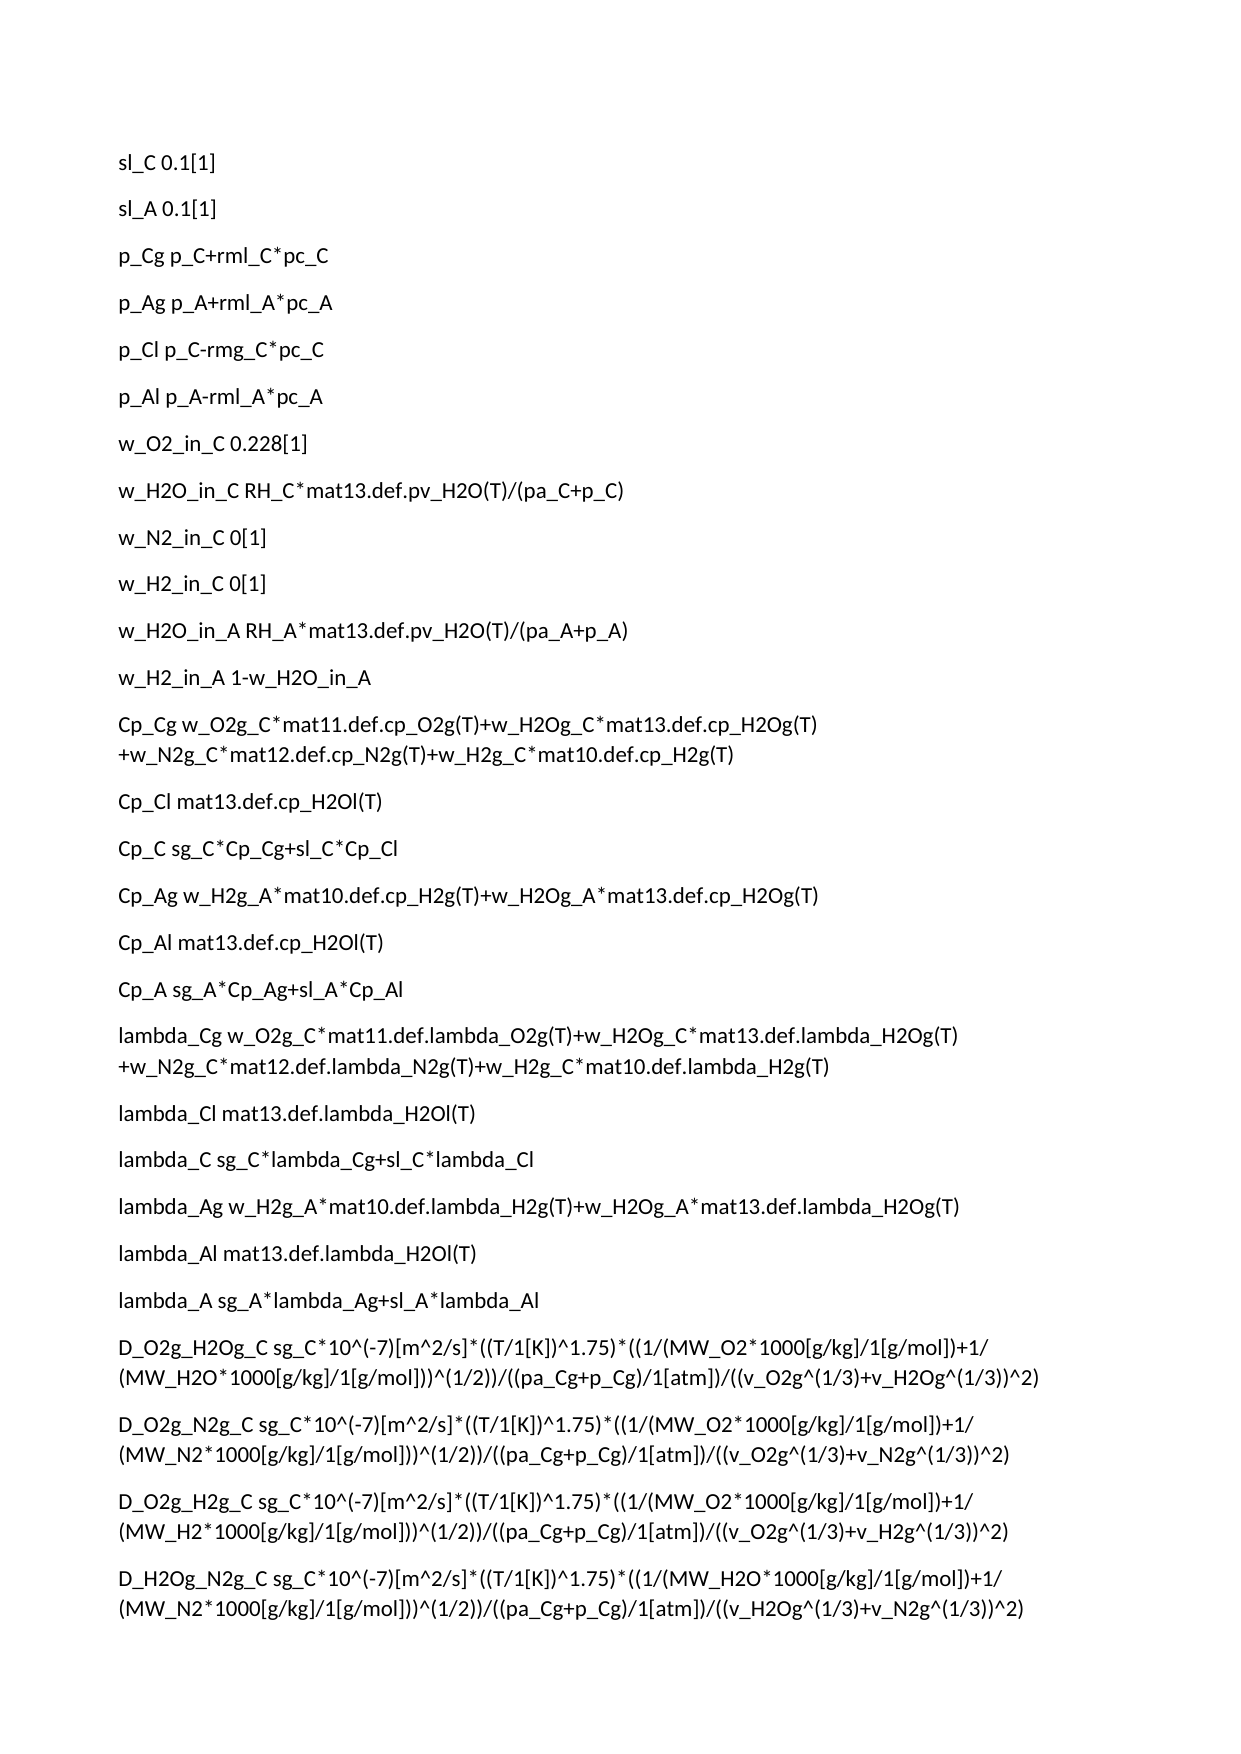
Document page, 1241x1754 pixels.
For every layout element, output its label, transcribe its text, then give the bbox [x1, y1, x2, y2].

text Cp_Al mat13.def.cp_H2Ol(T) [118, 928, 1122, 956]
text lambda_A sg_A*lambda_Ag+sl_A*lambda_Al [118, 1286, 1122, 1314]
text w_H2O_in_C RH_C*mat13.def.pv_H2O(T)/(pa_C+p_C) [118, 476, 1122, 504]
text p_Cg p_C+rml_C*pc_C [118, 241, 1122, 269]
text Cp_Cg w_O2g_C*mat11.def.cp_O2g(T)+w_H2Og_C*mat13.def.cp_H2Og(T)+w_N2g_C*mat12.def.cp_N2g(T)+w_H2g_C*mat10.def.cp_H2g(T) [118, 710, 1122, 768]
text w_H2_in_A 1-w_H2O_in_A [118, 663, 1122, 691]
text sl_C 0.1[1] [118, 148, 1122, 176]
text lambda_Ag w_H2g_A*mat10.def.lambda_H2g(T)+w_H2Og_A*mat13.def.lambda_H2Og(T) [118, 1192, 1122, 1220]
text D_O2g_N2g_C sg_C*10^(-7)[m^2/s]*((T/1[K])^1.75)*((1/(MW_O2*1000[g/kg]/1[g/mol])+1/(MW_N2*1000[g/kg]/1[g/mol]))^(1/2))/((pa_Cg+p_Cg)/1[atm])/((v_O2g^(1/3)+v_N2g^(1/3))^2) [118, 1410, 1122, 1468]
text p_Ag p_A+rml_A*pc_A [118, 288, 1122, 316]
text p_Al p_A-rml_A*pc_A [118, 382, 1122, 410]
text Cp_A sg_A*Cp_Ag+sl_A*Cp_Al [118, 975, 1122, 1003]
text lambda_C sg_C*lambda_Cg+sl_C*lambda_Cl [118, 1146, 1122, 1173]
text w_H2O_in_A RH_A*mat13.def.pv_H2O(T)/(pa_A+p_A) [118, 616, 1122, 644]
text Cp_Cl mat13.def.cp_H2Ol(T) [118, 787, 1122, 815]
text sl_A 0.1[1] [118, 194, 1122, 222]
text Cp_C sg_C*Cp_Cg+sl_C*Cp_Cl [118, 834, 1122, 862]
text lambda_Cg w_O2g_C*mat11.def.lambda_O2g(T)+w_H2Og_C*mat13.def.lambda_H2Og(T)+w_N2g_C*mat12.def.lambda_N2g(T)+w_H2g_C*mat10.def.lambda_H2g(T) [118, 1022, 1122, 1080]
text p_Cl p_C-rmg_C*pc_C [118, 335, 1122, 363]
text D_O2g_H2Og_C sg_C*10^(-7)[m^2/s]*((T/1[K])^1.75)*((1/(MW_O2*1000[g/kg]/1[g/mol])+1/(MW_H2O*1000[g/kg]/1[g/mol]))^(1/2))/((pa_Cg+p_Cg)/1[atm])/((v_O2g^(1/3)+v_H2Og^(1/3))^2) [118, 1333, 1122, 1391]
text lambda_Al mat13.def.lambda_H2Ol(T) [118, 1239, 1122, 1267]
text lambda_Cl mat13.def.lambda_H2Ol(T) [118, 1099, 1122, 1127]
text Cp_Ag w_H2g_A*mat10.def.cp_H2g(T)+w_H2Og_A*mat13.def.cp_H2Og(T) [118, 881, 1122, 909]
text D_H2Og_N2g_C sg_C*10^(-7)[m^2/s]*((T/1[K])^1.75)*((1/(MW_H2O*1000[g/kg]/1[g/mol])+1/(MW_N2*1000[g/kg]/1[g/mol]))^(1/2))/((pa_Cg+p_Cg)/1[atm])/((v_H2Og^(1/3)+v_N2g^(1/3))^2) [118, 1564, 1122, 1622]
text w_O2_in_C 0.228[1] [118, 429, 1122, 457]
text w_N2_in_C 0[1] [118, 523, 1122, 551]
text D_O2g_H2g_C sg_C*10^(-7)[m^2/s]*((T/1[K])^1.75)*((1/(MW_O2*1000[g/kg]/1[g/mol])+1/(MW_H2*1000[g/kg]/1[g/mol]))^(1/2))/((pa_Cg+p_Cg)/1[atm])/((v_O2g^(1/3)+v_H2g^(1/3))^2) [118, 1487, 1122, 1545]
text w_H2_in_C 0[1] [118, 569, 1122, 597]
